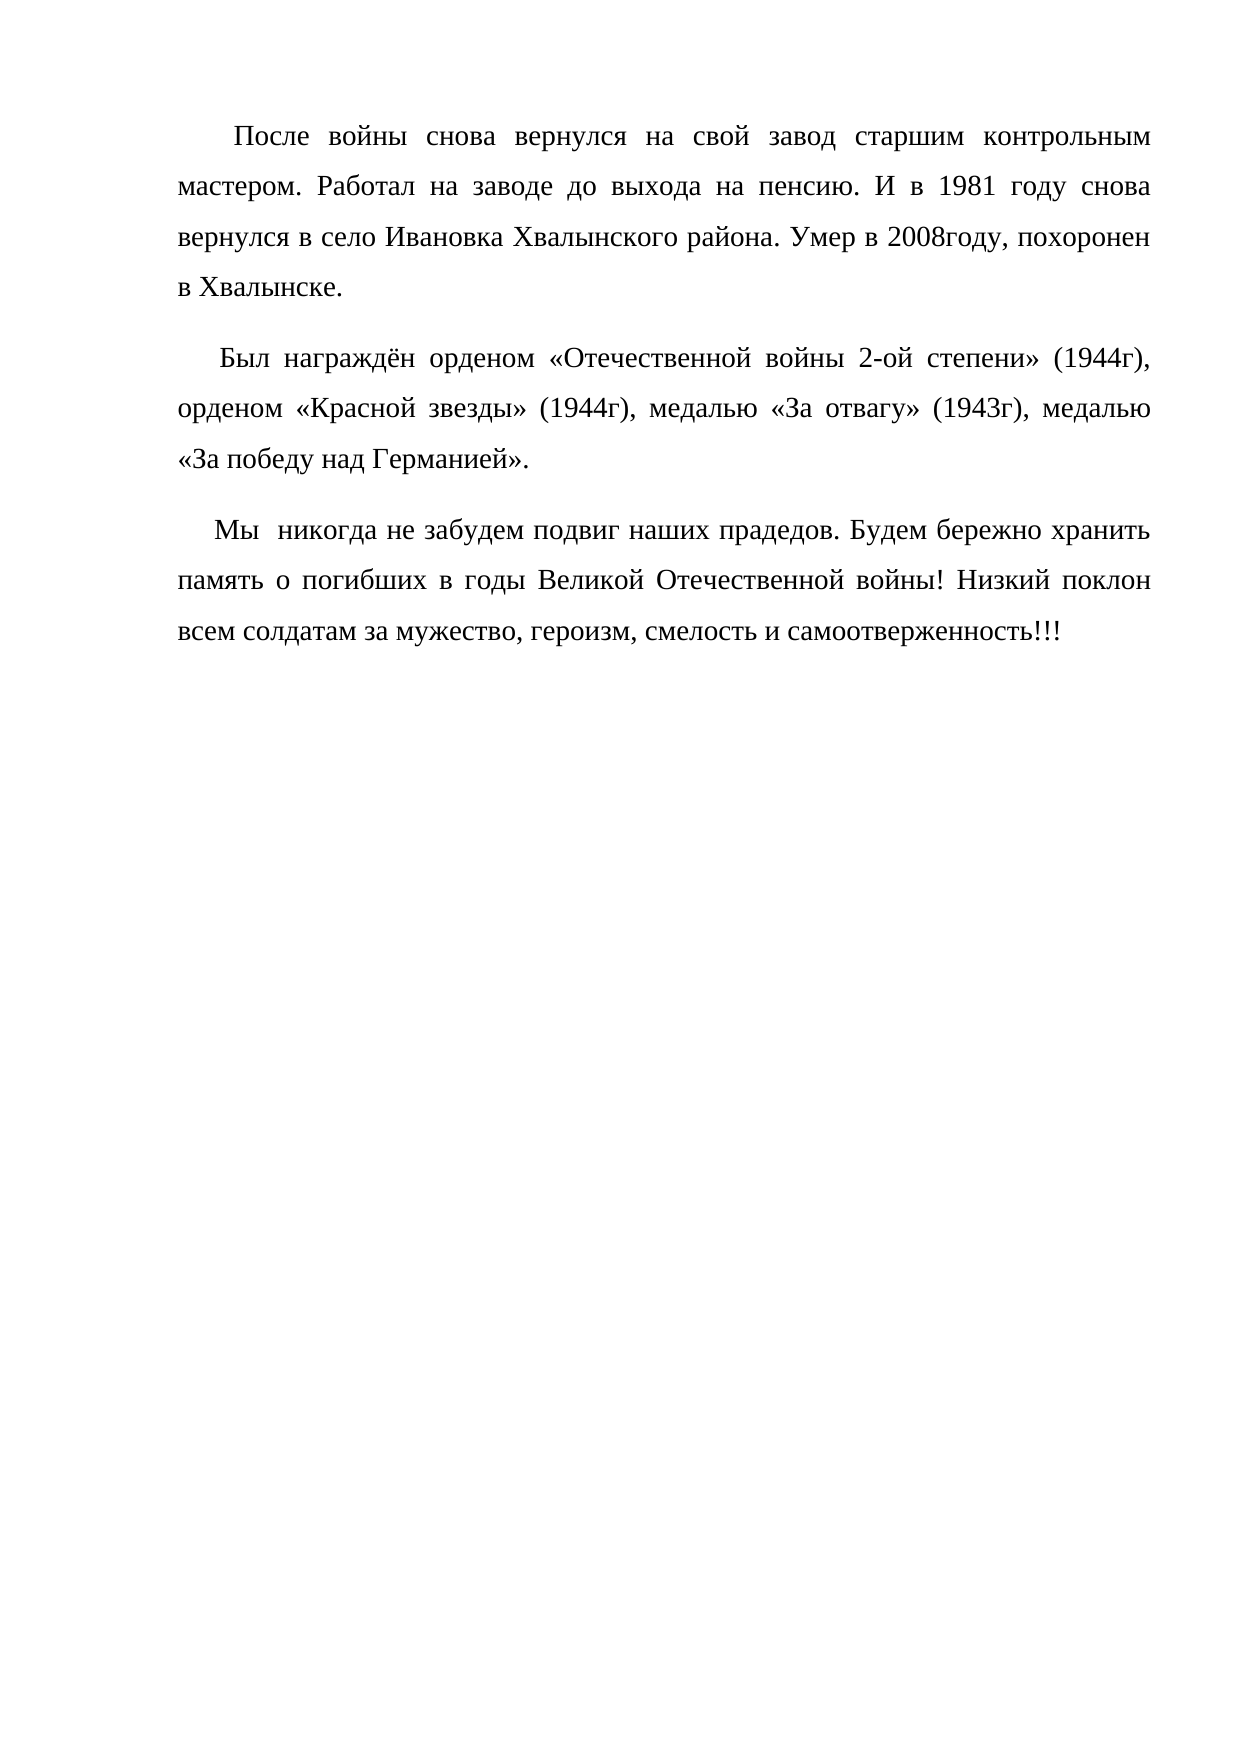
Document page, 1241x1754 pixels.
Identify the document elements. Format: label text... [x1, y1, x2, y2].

text Был награждён орденом «Отечественной войны 2-ой степени» (1944г), орденом «Красной звезды» (1944г), медалью «За отвагу» (1943г), медалью «За победу над Германией». [177, 340, 1152, 474]
text После войны снова вернулся на свой завод старшим контрольным мастером. Работал на заводе до выхода на пенсию. И в 1981 году снова вернулся в село Ивановка Хвалынского района. Умер в 2008году, похоронен в Хвалынске. [177, 118, 1152, 303]
text Мы никогда не забудем подвиг наших прадедов. Будем бережно хранить память о погибших в годы Великой Отечественной войны! Низкий поклон всем солдатам за мужество, героизм, смелость и самоотверженность!!! [177, 512, 1152, 646]
